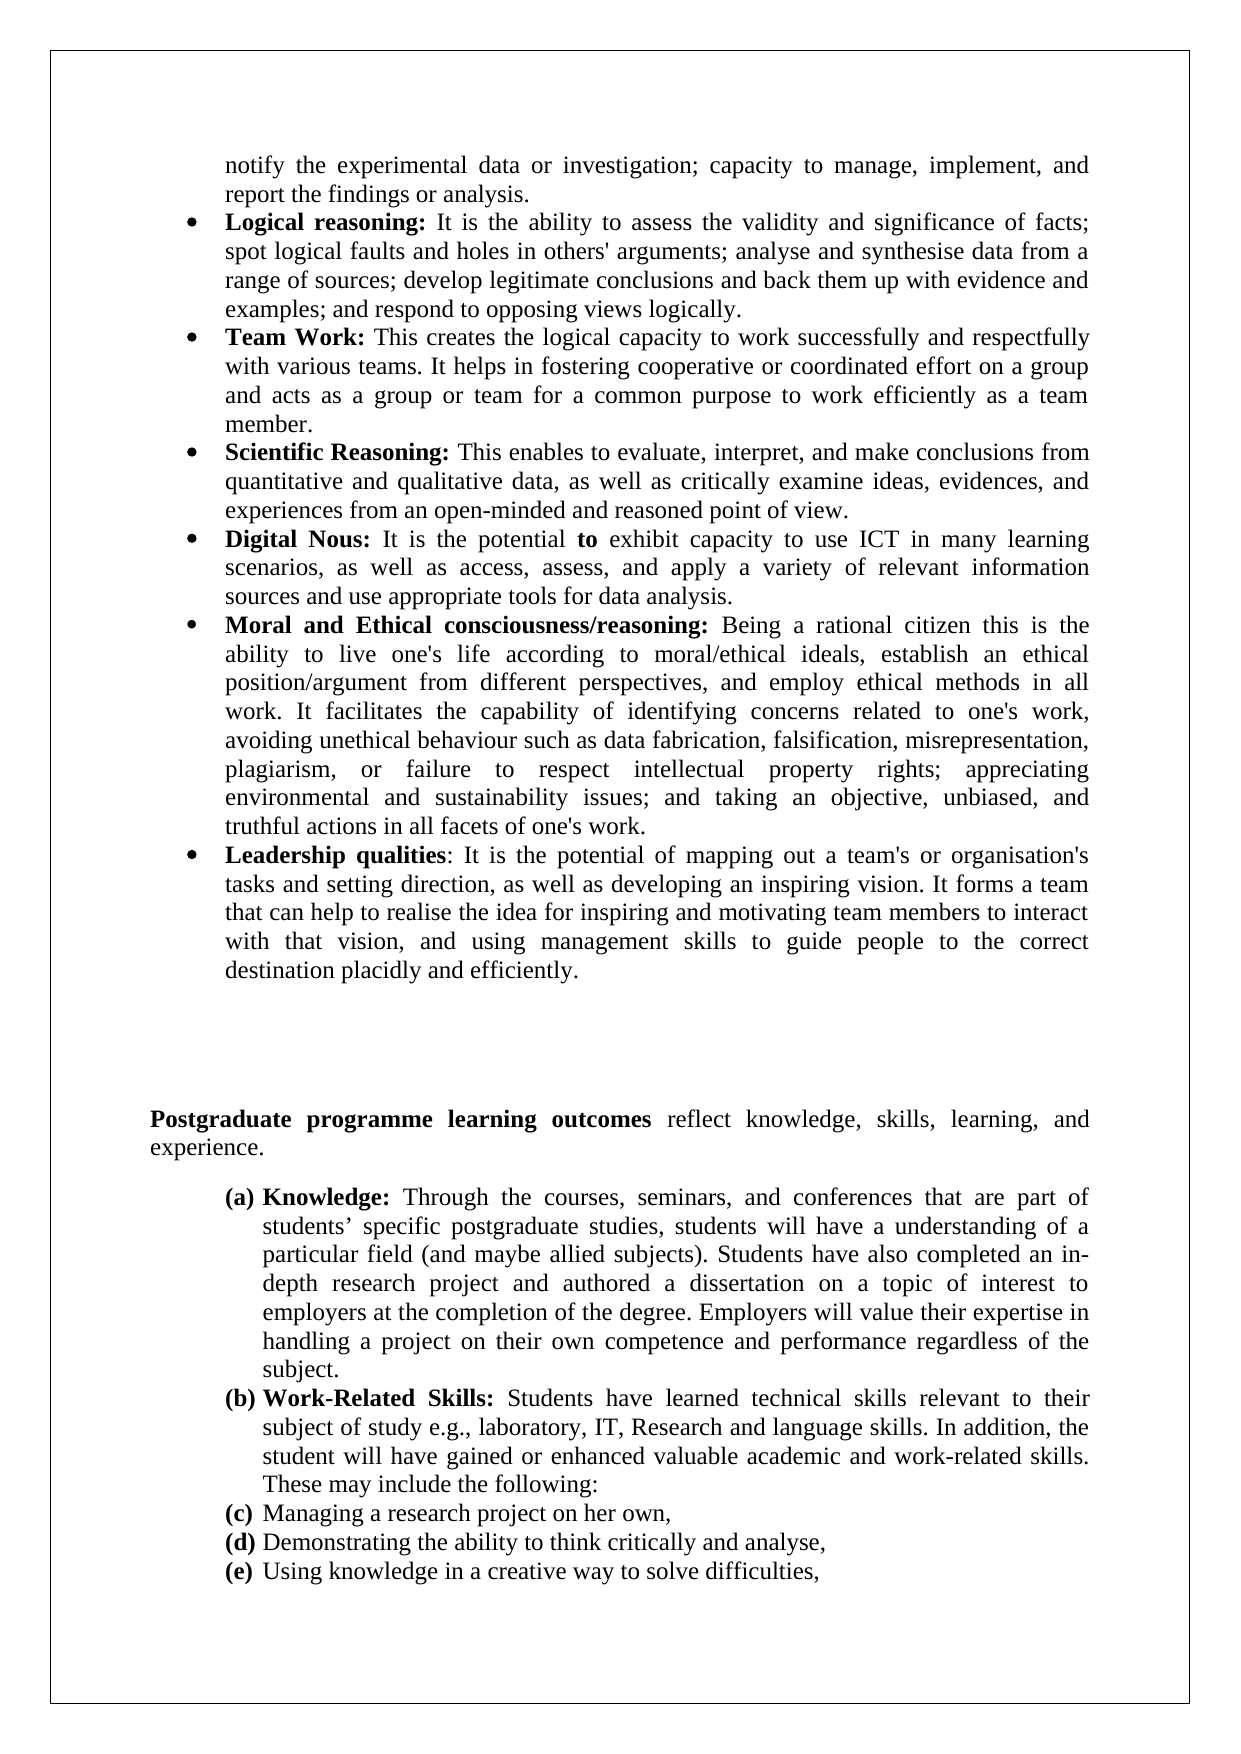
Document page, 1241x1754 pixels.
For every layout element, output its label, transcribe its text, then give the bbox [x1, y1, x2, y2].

list Team Work: This creates the logical capacity to work successfully and respectfully with various teams. It helps in fostering cooperative or coordinated effort on a group and acts as a group or team for a common purpose to work efficiently as a team member. [187, 322, 1090, 437]
list Knowledge: Through the courses, seminars, and conferences that are part of students’ specific postgraduate studies, students will have a understanding of a particular field (and maybe allied subjects). Students have also completed an in-depth research project and authored a dissertation on a topic of interest to employers at the completion of the degree. Employers will value their expertise in handling a project on their own competence and performance regardless of the subject. [225, 1182, 1090, 1383]
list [187, 150, 1090, 207]
list Demonstrating the ability to think critically and analyse, [225, 1527, 1090, 1556]
list Using knowledge in a creative way to solve difficulties, [225, 1556, 1090, 1584]
list Scientific Reasoning: This enables to evaluate, interpret, and make conclusions from quantitative and qualitative data, as well as critically examine ideas, evidences, and experiences from an open-minded and reasoned point of view. [187, 437, 1090, 524]
list Managing a research project on her own, [225, 1498, 1090, 1527]
list Logical reasoning: It is the ability to assess the validity and significance of facts; spot logical faults and holes in others' arguments; analyse and synthesise data from a range of sources; develop legitimate conclusions and back them up with evidence and examples; and respond to opposing views logically. [187, 207, 1090, 322]
list Work-Related Skills: Students have learned technical skills relevant to their subject of study e.g., laboratory, IT, Research and language skills. In addition, the student will have gained or enhanced valuable academic and work-related skills. These may include the following: [225, 1383, 1090, 1498]
list Leadership qualities: It is the potential of mapping out a team's or organisation's tasks and setting direction, as well as developing an inspiring vision. It forms a team that can help to realise the idea for inspiring and motivating team members to interact with that vision, and using management skills to guide people to the correct destination placidly and efficiently. [187, 840, 1090, 984]
text Postgraduate programme learning outcomes reflect knowledge, skills, learning, and experience. [150, 1104, 1090, 1161]
list Digital Nous: It is the potential to exhibit capacity to use ICT in many learning scenarios, as well as access, assess, and apply a variety of relevant information sources and use appropriate tools for data analysis. [187, 524, 1090, 610]
list Moral and Ethical consciousness/reasoning: Being a rational citizen this is the ability to live one's life according to moral/ethical ideals, establish an ethical position/argument from different perspectives, and employ ethical methods in all work. It facilitates the capability of identifying concerns related to one's work, avoiding unethical behaviour such as data fabrication, falsification, misrepresentation, plagiarism, or failure to respect intellectual property rights; appreciating environmental and sustainability issues; and taking an objective, unbiased, and truthful actions in all facets of one's work. [187, 610, 1090, 840]
